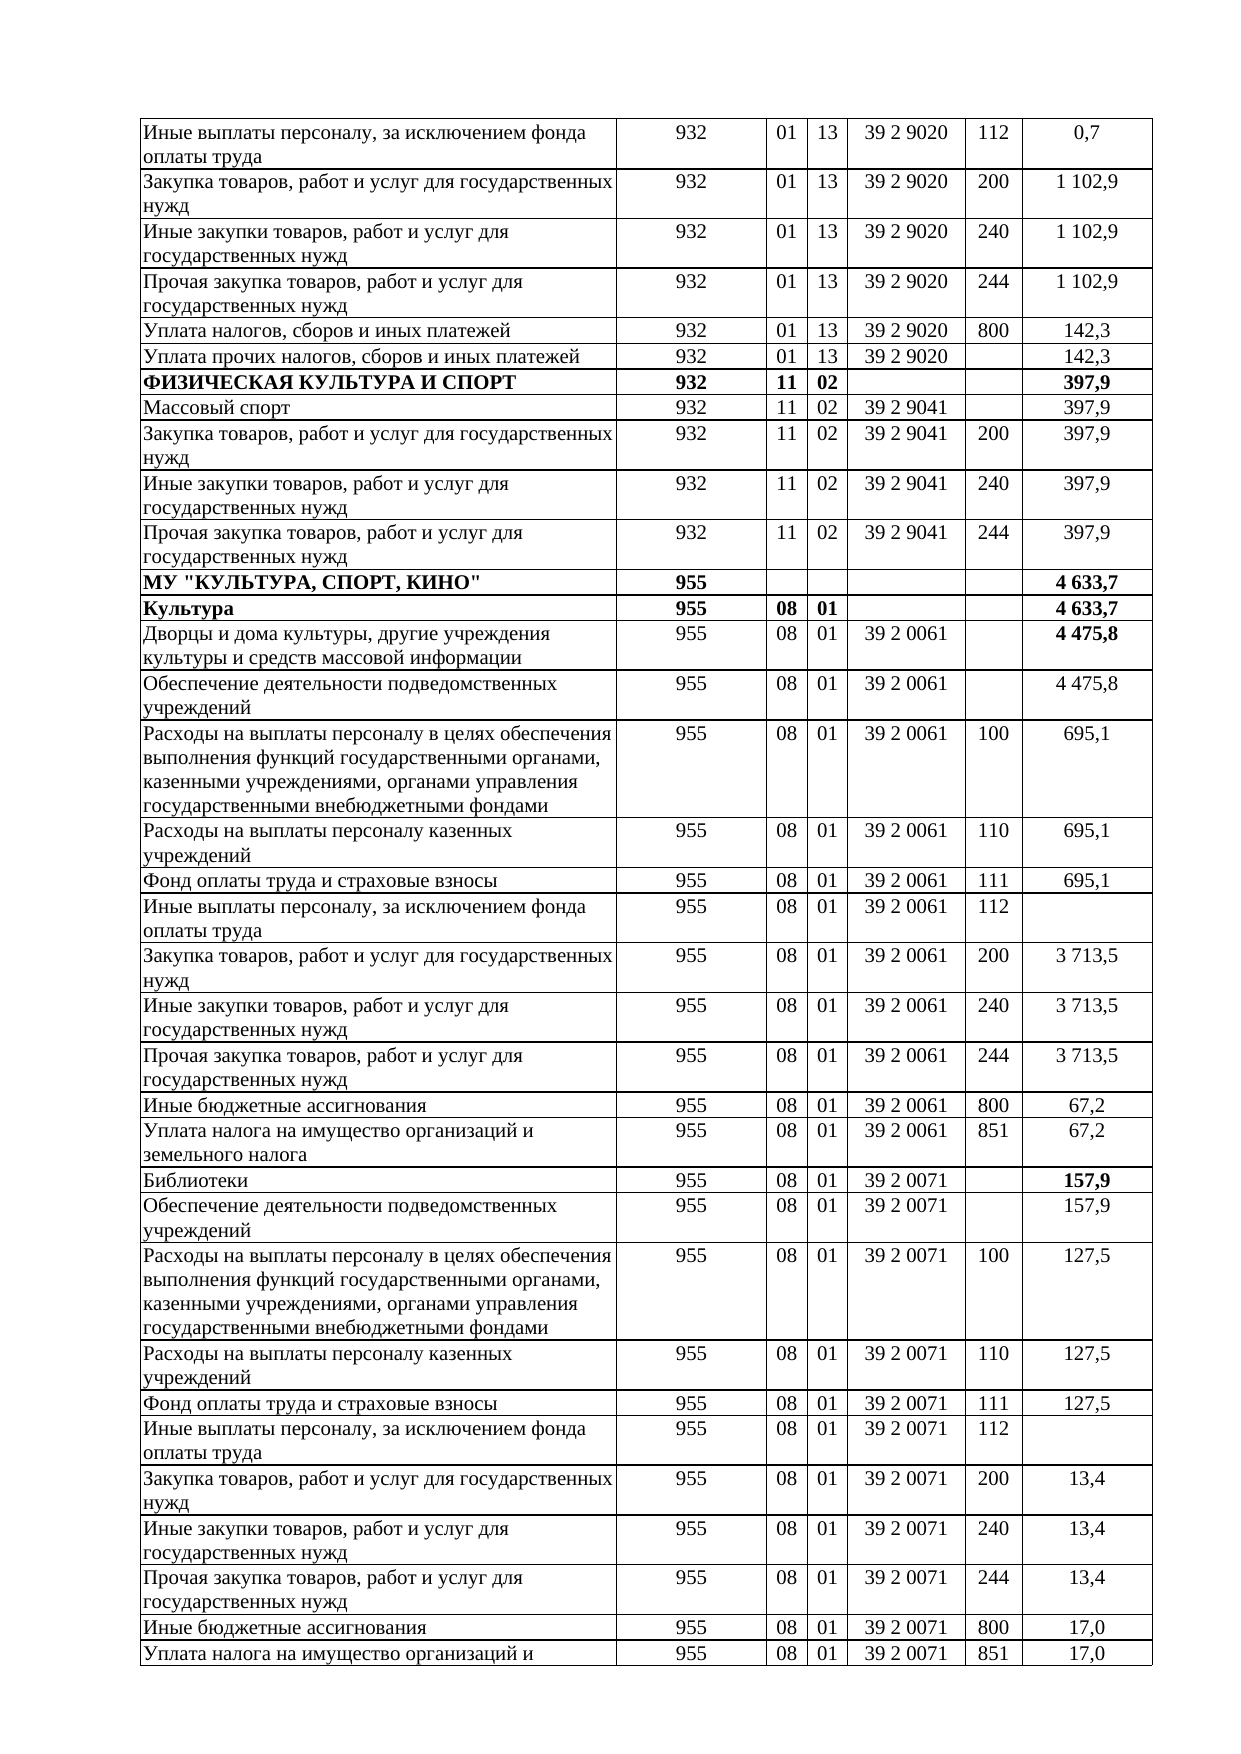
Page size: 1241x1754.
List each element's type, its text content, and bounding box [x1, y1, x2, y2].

table_cell 240 [966, 1516, 1022, 1564]
table_cell 13,4 [1023, 1516, 1152, 1564]
table_cell Иные выплаты персоналу, за исключением фонда оплаты труда [141, 1416, 616, 1464]
table_cell 39 2 0071 [848, 1466, 965, 1514]
table_cell 01 [808, 621, 847, 669]
table_cell 13 [808, 344, 847, 368]
table_cell 397,9 [1023, 471, 1152, 519]
table_cell 01 [808, 868, 847, 892]
table_cell 13 [808, 219, 847, 267]
table_cell [966, 1193, 1022, 1242]
table_cell 240 [966, 471, 1022, 519]
table_cell 955 [617, 1466, 766, 1514]
table_cell 01 [767, 119, 807, 168]
table_cell 127,5 [1023, 1243, 1152, 1339]
table_cell 11 [767, 520, 807, 568]
table_cell 08 [767, 671, 807, 719]
table_cell 08 [767, 943, 807, 992]
table_cell Расходы на выплаты персоналу казенных учреждений [141, 818, 616, 867]
table_cell Иные закупки товаров, работ и услуг для государственных нужд [141, 219, 616, 267]
table_cell 01 [767, 318, 807, 342]
table_cell 112 [966, 119, 1022, 168]
table_cell [848, 596, 965, 620]
table_cell [1023, 894, 1152, 942]
table_cell 955 [617, 1516, 766, 1564]
table_cell 39 2 9020 [848, 119, 965, 168]
table_cell 13,4 [1023, 1565, 1152, 1613]
table_cell 01 [808, 1341, 847, 1389]
table_cell 01 [808, 1093, 847, 1117]
table_cell 39 2 0061 [848, 1118, 965, 1166]
table_cell 01 [808, 1565, 847, 1613]
table_cell 39 2 0071 [848, 1615, 965, 1639]
table_cell [848, 570, 965, 594]
table_cell 67,2 [1023, 1118, 1152, 1166]
table_cell 955 [617, 818, 766, 867]
table_cell 932 [617, 219, 766, 267]
table_cell Расходы на выплаты персоналу в целях обеспечения выполнения функций государственными органами, казенными учреждениями, органами управления государственными внебюджетными фондами [141, 1243, 616, 1339]
table_cell 08 [767, 1118, 807, 1166]
table_cell 39 2 0071 [848, 1516, 965, 1564]
table_cell 800 [966, 1615, 1022, 1639]
table_cell 01 [808, 993, 847, 1041]
table_cell 08 [767, 1168, 807, 1192]
table_cell 02 [808, 520, 847, 568]
table_cell 932 [617, 170, 766, 217]
table_cell 01 [808, 1118, 847, 1166]
table_cell 397,9 [1023, 421, 1152, 469]
table_cell 39 2 9041 [848, 471, 965, 519]
table_cell 1 102,9 [1023, 170, 1152, 217]
table_cell 955 [617, 1118, 766, 1166]
table_cell 157,9 [1023, 1193, 1152, 1242]
table_cell Культура [141, 596, 616, 620]
table_cell 02 [808, 370, 847, 394]
table_cell Закупка товаров, работ и услуг для государственных нужд [141, 421, 616, 469]
table_cell 39 2 0061 [848, 894, 965, 942]
table_cell Закупка товаров, работ и услуг для государственных нужд [141, 1466, 616, 1514]
table_cell [848, 370, 965, 394]
table_cell 11 [767, 395, 807, 419]
table_cell 39 2 0071 [848, 1168, 965, 1192]
table_cell 955 [617, 868, 766, 892]
table_cell 111 [966, 868, 1022, 892]
table_cell 08 [767, 993, 807, 1041]
table_cell 955 [617, 570, 766, 594]
table_cell 695,1 [1023, 721, 1152, 817]
table_cell 111 [966, 1391, 1022, 1415]
table_cell 01 [808, 943, 847, 992]
table_cell 01 [808, 1391, 847, 1415]
table_cell 955 [617, 1641, 766, 1665]
table_cell 39 2 0061 [848, 721, 965, 817]
table_cell Иные бюджетные ассигнования [141, 1615, 616, 1639]
table_cell 39 2 0061 [848, 1093, 965, 1117]
table_cell 11 [767, 471, 807, 519]
table_cell 110 [966, 818, 1022, 867]
table_cell 39 2 0061 [848, 993, 965, 1041]
table_cell 01 [767, 219, 807, 267]
table_cell 100 [966, 721, 1022, 817]
table_cell 02 [808, 421, 847, 469]
table_cell Фонд оплаты труда и страховые взносы [141, 1391, 616, 1415]
table_cell 127,5 [1023, 1341, 1152, 1389]
table_cell 01 [767, 170, 807, 217]
table_cell 955 [617, 621, 766, 669]
table_cell 08 [767, 818, 807, 867]
table_cell 932 [617, 421, 766, 469]
table_cell 02 [808, 395, 847, 419]
table_cell 4 633,7 [1023, 596, 1152, 620]
table_cell 08 [767, 1466, 807, 1514]
table_cell 01 [808, 1416, 847, 1464]
table_cell 08 [767, 894, 807, 942]
table_cell 955 [617, 1168, 766, 1192]
table_cell [966, 1168, 1022, 1192]
table_cell Иные закупки товаров, работ и услуг для государственных нужд [141, 471, 616, 519]
table_cell 955 [617, 721, 766, 817]
table_cell 39 2 0061 [848, 868, 965, 892]
table_cell Уплата прочих налогов, сборов и иных платежей [141, 344, 616, 368]
table_cell Расходы на выплаты персоналу казенных учреждений [141, 1341, 616, 1389]
table_cell 01 [808, 596, 847, 620]
table_cell [966, 671, 1022, 719]
table_cell 955 [617, 671, 766, 719]
table_cell 200 [966, 170, 1022, 217]
table_cell 08 [767, 1391, 807, 1415]
table_cell 3 713,5 [1023, 1043, 1152, 1091]
table_cell 932 [617, 344, 766, 368]
table_cell Иные закупки товаров, работ и услуг для государственных нужд [141, 1516, 616, 1564]
table_cell 67,2 [1023, 1093, 1152, 1117]
table_cell 39 2 0061 [848, 671, 965, 719]
table_cell 110 [966, 1341, 1022, 1389]
table_cell 955 [617, 596, 766, 620]
table_cell 08 [767, 1641, 807, 1665]
table_cell 08 [767, 1416, 807, 1464]
table_cell [966, 370, 1022, 394]
table_cell Иные закупки товаров, работ и услуг для государственных нужд [141, 993, 616, 1041]
table_cell 4 633,7 [1023, 570, 1152, 594]
table_cell 244 [966, 269, 1022, 317]
table_cell 955 [617, 1565, 766, 1613]
table_cell 955 [617, 1615, 766, 1639]
table_cell 13 [808, 170, 847, 217]
table_cell 39 2 0061 [848, 1043, 965, 1091]
table_cell 08 [767, 868, 807, 892]
table_cell 955 [617, 1416, 766, 1464]
table_cell 08 [767, 721, 807, 817]
table_cell 244 [966, 1565, 1022, 1613]
table_cell Обеспечение деятельности подведомственных учреждений [141, 671, 616, 719]
table_cell 800 [966, 1093, 1022, 1117]
table_cell 17,0 [1023, 1641, 1152, 1665]
table_cell 955 [617, 1391, 766, 1415]
table_cell 3 713,5 [1023, 993, 1152, 1041]
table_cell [141, 1641, 616, 1665]
table_cell 08 [767, 1565, 807, 1613]
table_cell 01 [808, 894, 847, 942]
table_cell 932 [617, 119, 766, 168]
table_cell 39 2 9041 [848, 421, 965, 469]
table_cell 4 475,8 [1023, 621, 1152, 669]
table_cell 13 [808, 269, 847, 317]
table_cell 244 [966, 520, 1022, 568]
table_cell 01 [808, 818, 847, 867]
table_cell 200 [966, 943, 1022, 992]
table_cell 1 102,9 [1023, 219, 1152, 267]
table_cell Обеспечение деятельности подведомственных учреждений [141, 1193, 616, 1242]
table_cell 39 2 0071 [848, 1341, 965, 1389]
table_cell 01 [808, 1641, 847, 1665]
table_cell 13 [808, 119, 847, 168]
table_cell 39 2 0061 [848, 943, 965, 992]
table_cell 01 [767, 269, 807, 317]
table_cell 932 [617, 395, 766, 419]
table_cell 100 [966, 1243, 1022, 1339]
table_cell 01 [767, 344, 807, 368]
table_cell 08 [767, 1193, 807, 1242]
table_cell 244 [966, 1043, 1022, 1091]
table_cell 39 2 0071 [848, 1416, 965, 1464]
table_cell 39 2 0061 [848, 621, 965, 669]
table_cell 800 [966, 318, 1022, 342]
table_cell 39 2 9020 [848, 318, 965, 342]
table_cell 08 [767, 1043, 807, 1091]
table_cell 08 [767, 1243, 807, 1339]
table_cell 932 [617, 471, 766, 519]
table_cell 955 [617, 1243, 766, 1339]
table_cell 13,4 [1023, 1466, 1152, 1514]
table_cell 240 [966, 993, 1022, 1041]
table_cell 39 2 9020 [848, 269, 965, 317]
table_cell 39 2 9020 [848, 219, 965, 267]
table_cell Уплата налога на имущество организаций и земельного налога [141, 1118, 616, 1166]
table_cell [966, 570, 1022, 594]
table_cell 200 [966, 421, 1022, 469]
table_cell 4 475,8 [1023, 671, 1152, 719]
table_cell 39 2 9041 [848, 395, 965, 419]
table_cell [966, 596, 1022, 620]
table_cell 39 2 9041 [848, 520, 965, 568]
table_cell [966, 621, 1022, 669]
table_cell 932 [617, 318, 766, 342]
table_cell Расходы на выплаты персоналу в целях обеспечения выполнения функций государственными органами, казенными учреждениями, органами управления государственными внебюджетными фондами [141, 721, 616, 817]
table_cell 11 [767, 370, 807, 394]
table_cell [808, 570, 847, 594]
table_cell 932 [617, 520, 766, 568]
table_cell 955 [617, 943, 766, 992]
table_cell 39 2 0071 [848, 1243, 965, 1339]
table_cell Иные выплаты персоналу, за исключением фонда оплаты труда [141, 119, 616, 168]
table_cell 39 2 0071 [848, 1391, 965, 1415]
table_cell 08 [767, 1093, 807, 1117]
table_cell 01 [808, 1243, 847, 1339]
table_cell Дворцы и дома культуры, другие учреждения культуры и средств массовой информации [141, 621, 616, 669]
table_cell 1 102,9 [1023, 269, 1152, 317]
table_cell 01 [808, 1516, 847, 1564]
table_cell 01 [808, 1193, 847, 1242]
table_cell 955 [617, 1341, 766, 1389]
table_cell 02 [808, 471, 847, 519]
table_cell 695,1 [1023, 818, 1152, 867]
table_cell 112 [966, 894, 1022, 942]
table_cell 157,9 [1023, 1168, 1152, 1192]
table_cell 08 [767, 1516, 807, 1564]
table_cell 955 [617, 1093, 766, 1117]
table_cell 3 713,5 [1023, 943, 1152, 992]
table_cell 932 [617, 370, 766, 394]
table_cell 397,9 [1023, 370, 1152, 394]
table_cell [767, 570, 807, 594]
table_cell 955 [617, 1193, 766, 1242]
table_cell 11 [767, 421, 807, 469]
table_cell Фонд оплаты труда и страховые взносы [141, 868, 616, 892]
table_cell Прочая закупка товаров, работ и услуг для государственных нужд [141, 1565, 616, 1613]
table_cell МУ "КУЛЬТУРА, СПОРТ, КИНО" [141, 570, 616, 594]
table_cell 01 [808, 671, 847, 719]
table_cell 01 [808, 1043, 847, 1091]
table_cell 01 [808, 1466, 847, 1514]
table_cell 955 [617, 1043, 766, 1091]
table_cell Иные бюджетные ассигнования [141, 1093, 616, 1117]
table_cell 932 [617, 269, 766, 317]
table_cell 39 2 0071 [848, 1641, 965, 1665]
table_cell 08 [767, 1341, 807, 1389]
table_cell [966, 395, 1022, 419]
table_cell Иные выплаты персоналу, за исключением фонда оплаты труда [141, 894, 616, 942]
table_cell Прочая закупка товаров, работ и услуг для государственных нужд [141, 269, 616, 317]
table_cell 39 2 9020 [848, 170, 965, 217]
table_cell 851 [966, 1641, 1022, 1665]
table_cell 127,5 [1023, 1391, 1152, 1415]
table_cell 851 [966, 1118, 1022, 1166]
table_cell 955 [617, 993, 766, 1041]
table_cell 240 [966, 219, 1022, 267]
table_cell Массовый спорт [141, 395, 616, 419]
table_cell 200 [966, 1466, 1022, 1514]
table_cell ФИЗИЧЕСКАЯ КУЛЬТУРА И СПОРТ [141, 370, 616, 394]
table_cell Уплата налогов, сборов и иных платежей [141, 318, 616, 342]
table_cell 39 2 0061 [848, 818, 965, 867]
table_cell 955 [617, 894, 766, 942]
table_cell Прочая закупка товаров, работ и услуг для государственных нужд [141, 520, 616, 568]
table_cell 08 [767, 1615, 807, 1639]
table_cell [966, 344, 1022, 368]
table_cell Библиотеки [141, 1168, 616, 1192]
table_cell 142,3 [1023, 344, 1152, 368]
table_cell 08 [767, 621, 807, 669]
table_cell 01 [808, 1168, 847, 1192]
table_cell 17,0 [1023, 1615, 1152, 1639]
table_cell 0,7 [1023, 119, 1152, 168]
table_cell 695,1 [1023, 868, 1152, 892]
table_cell Закупка товаров, работ и услуг для государственных нужд [141, 943, 616, 992]
table_cell 397,9 [1023, 520, 1152, 568]
table_cell 39 2 0071 [848, 1193, 965, 1242]
table_cell [1023, 1416, 1152, 1464]
table_cell 112 [966, 1416, 1022, 1464]
table_cell 397,9 [1023, 395, 1152, 419]
table_cell 142,3 [1023, 318, 1152, 342]
table_cell 08 [767, 596, 807, 620]
table_cell 01 [808, 721, 847, 817]
table_cell Закупка товаров, работ и услуг для государственных нужд [141, 170, 616, 217]
table_cell 39 2 0071 [848, 1565, 965, 1613]
table_cell 01 [808, 1615, 847, 1639]
table_cell Прочая закупка товаров, работ и услуг для государственных нужд [141, 1043, 616, 1091]
table_cell 39 2 9020 [848, 344, 965, 368]
table_cell 13 [808, 318, 847, 342]
